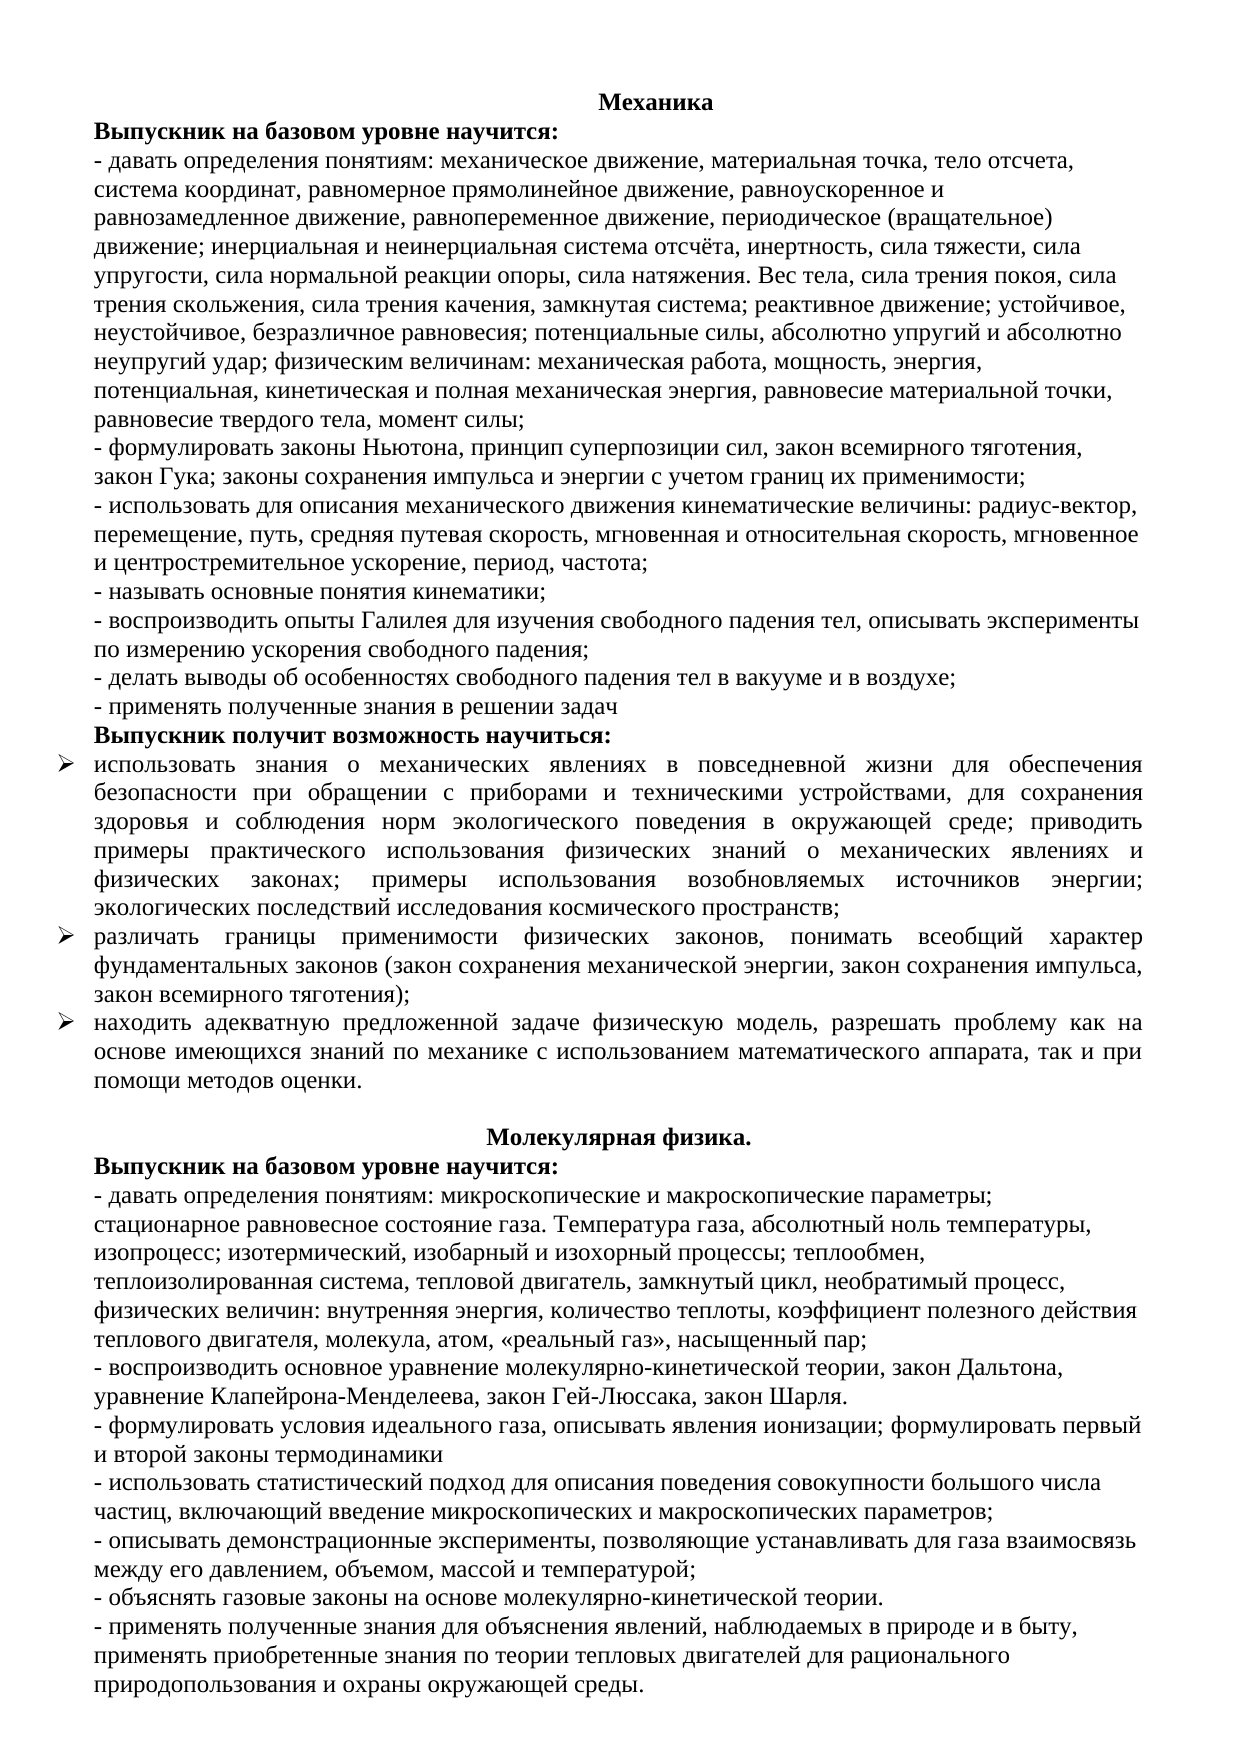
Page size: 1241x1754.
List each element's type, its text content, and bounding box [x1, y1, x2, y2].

text - воспроизводить опыты Галилея для изучения свободного падения тел, описывать эксперименты по измерению ускорения свободного падения; [94, 605, 1144, 662]
text - делать выводы об особенностях свободного падения тел в вакууме и в воздухе; [94, 662, 1144, 691]
text Выпускник на базовом уровне научится: [94, 116, 1144, 145]
text - давать определения понятиям: механическое движение, материальная точка, тело отсчета, система координат, равномерное прямолинейное движение, равноускоренное и равнозамедленное движение, равнопеременное движение, периодическое (вращательное) движение; инерциальная и неинерциальная система отсчёта, инертность, сила тяжести, сила упругости, сила нормальной реакции опоры, сила натяжения. Вес тела, сила трения покоя, сила трения скольжения, сила трения качения, замкнутая система; реактивное движение; устойчивое, неустойчивое, безразличное равновесия; потенциальные силы, абсолютно упругий и абсолютно неупругий удар; физическим величинам: механическая работа, мощность, энергия, потенциальная, кинетическая и полная механическая энергия, равновесие материальной точки, равновесие твердого тела, момент силы; [94, 145, 1144, 432]
text - называть основные понятия кинематики; [94, 576, 1144, 605]
list использовать знания о механических явлениях в повседневной жизни для обеспечения безопасности при обращении с приборами и техническими устройствами, для сохранения здоровья и соблюдения норм экологического поведения в окружающей среде; приводить примеры практического использования физических знаний о механических явлениях и физических законах; примеры использования возобновляемых источников энергии; экологических последствий исследования космического пространств; [56, 749, 1144, 921]
text Выпускник получит возможность научиться: [94, 720, 1144, 749]
text - применять полученные знания в решении задач [94, 691, 1144, 720]
text - формулировать законы Ньютона, принцип суперпозиции сил, закон всемирного тяготения, закон Гука; законы сохранения импульса и энергии с учетом границ их применимости; [94, 432, 1144, 490]
text - воспроизводить основное уравнение молекулярно-кинетической теории, закон Дальтона, уравнение Клапейрона-Менделеева, закон Гей-Люссака, закон Шарля. [94, 1352, 1144, 1410]
text Выпускник на базовом уровне научится: [94, 1151, 1144, 1180]
text - применять полученные знания для объяснения явлений, наблюдаемых в природе и в быту, применять приобретенные знания по теории тепловых двигателей для рационального природопользования и охраны окружающей среды. [94, 1611, 1144, 1697]
text - давать определения понятиям: микроскопические и макроскопические параметры; стационарное равновесное состояние газа. Температура газа, абсолютный ноль температуры, изопроцесс; изотермический, изобарный и изохорный процессы; теплообмен, теплоизолированная система, тепловой двигатель, замкнутый цикл, необратимый процесс, физических величин: внутренняя энергия, количество теплоты, коэффициент полезного действия теплового двигателя, молекула, атом, «реальный газ», насыщенный пар; [94, 1180, 1144, 1352]
list находить адекватную предложенной задаче физическую модель, разрешать проблему как на основе имеющихся знаний по механике с использованием математического аппарата, так и при помощи методов оценки. [56, 1007, 1144, 1094]
list различать границы применимости физических законов, понимать всеобщий характер фундаментальных законов (закон сохранения механической энергии, закон сохранения импульса, закон всемирного тяготения); [56, 921, 1144, 1007]
text - объяснять газовые законы на основе молекулярно-кинетической теории. [94, 1582, 1144, 1611]
text Молекулярная физика. [94, 1122, 1144, 1151]
text - использовать для описания механического движения кинематические величины: радиус-вектор, перемещение, путь, средняя путевая скорость, мгновенная и относительная скорость, мгновенное и центростремительное ускорение, период, частота; [94, 490, 1144, 576]
text - использовать статистический подход для описания поведения совокупности большого числа частиц, включающий введение микроскопических и макроскопических параметров; [94, 1467, 1144, 1525]
text - описывать демонстрационные эксперименты, позволяющие устанавливать для газа взаимосвязь между его давлением, объемом, массой и температурой; [94, 1525, 1144, 1582]
text - формулировать условия идеального газа, описывать явления ионизации; формулировать первый и второй законы термодинамики [94, 1410, 1144, 1467]
text Механика [94, 87, 1144, 116]
